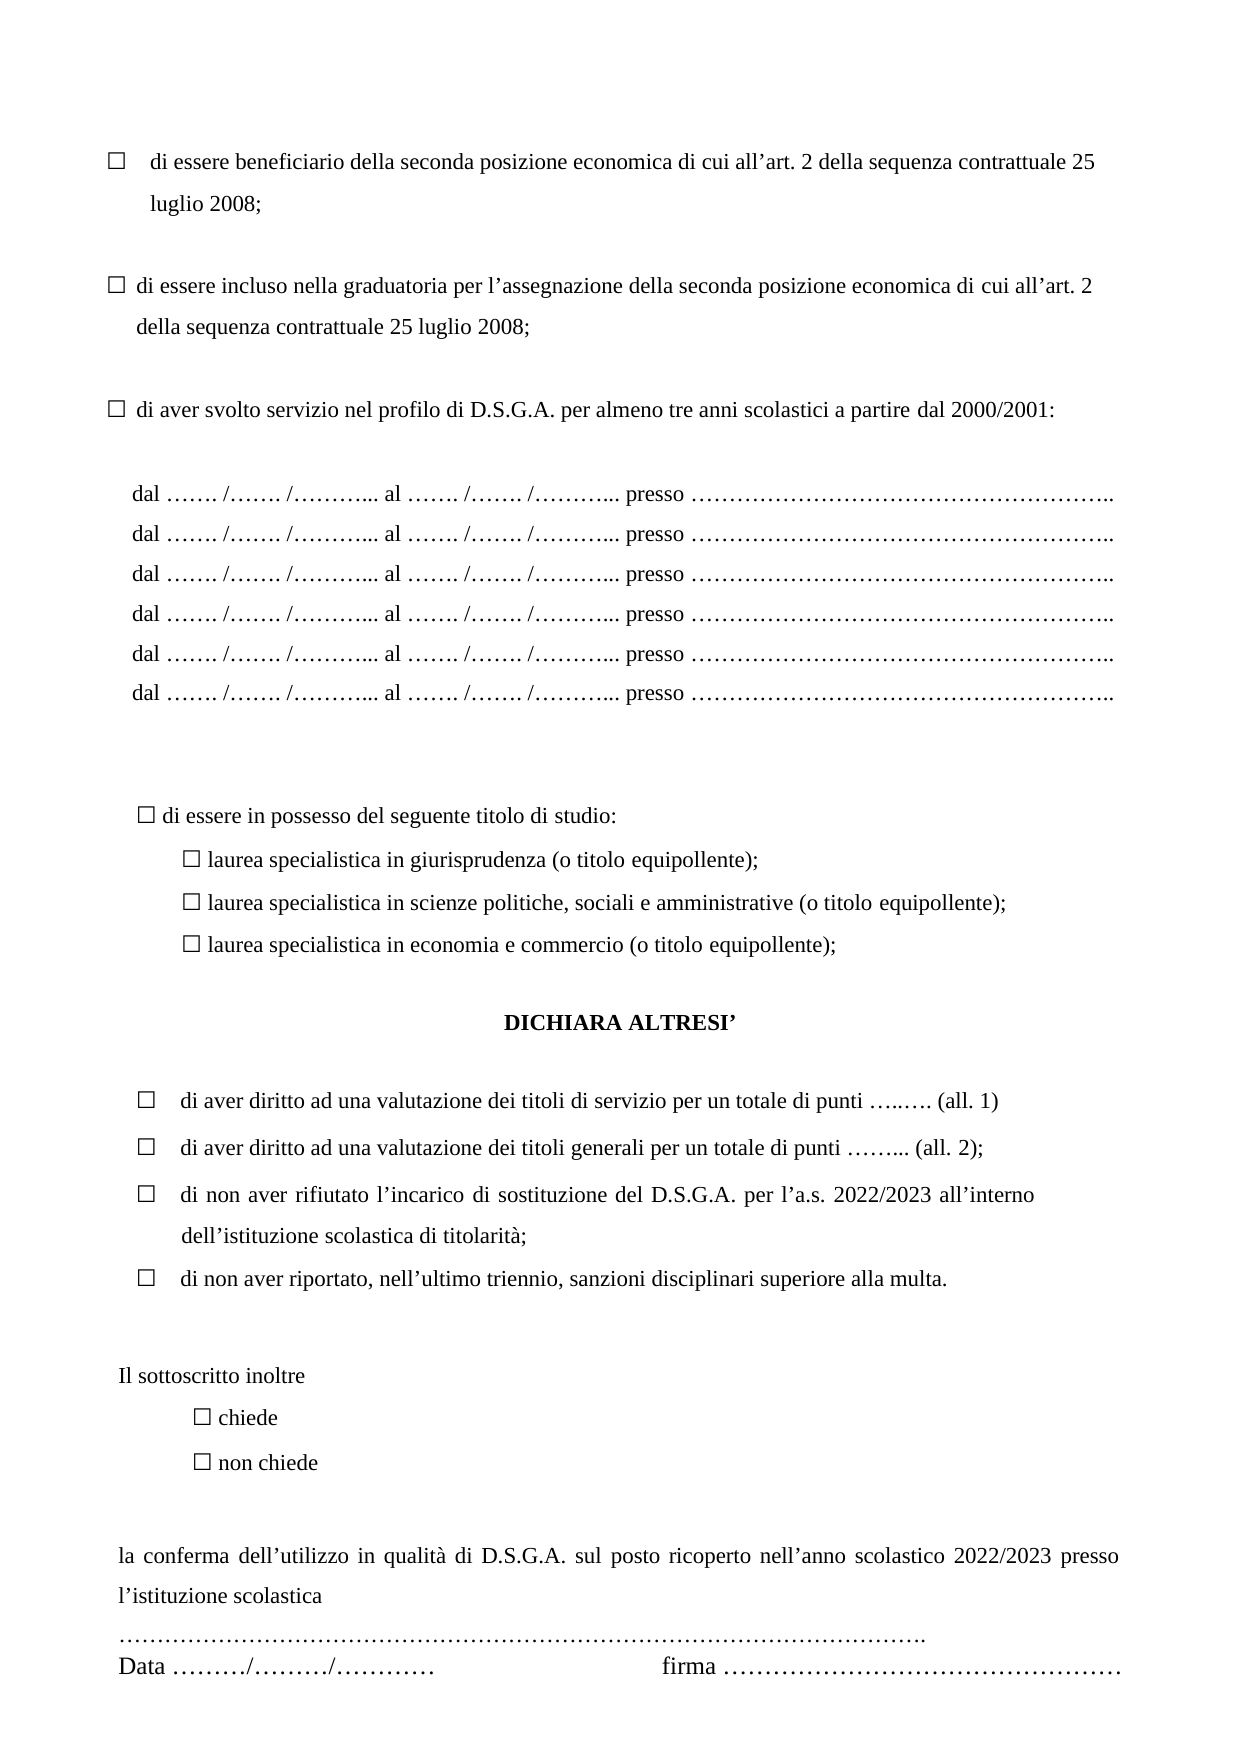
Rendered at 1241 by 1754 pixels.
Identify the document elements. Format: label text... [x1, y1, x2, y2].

text dal ……. /……. /………... al ……. /……. /………... presso ……………………………………………….. [106, 600, 1139, 626]
text laurea specialistica in scienze politiche, sociali e amministrative (o titolo equipollente); [106, 886, 1065, 917]
subtitle DICHIARA ALTRESI’ [106, 1008, 1134, 1035]
text di essere beneficiario della seconda posizione economica di cui all’art. 2 della sequenza contrattuale 25 luglio 2008; [106, 145, 1139, 216]
text la conferma dell’utilizzo in qualità di D.S.G.A. sul posto ricoperto nell’anno scolastico 2022/2023 presso l’istituzione scolastica ……………………………………………………………………………………………. [118, 1542, 1134, 1648]
text laurea specialistica in giurisprudenza (o titolo equipollente); [106, 843, 995, 874]
text dal ……. /……. /………... al ……. /……. /………... presso ……………………………………………….. [106, 639, 1139, 666]
text chiede [106, 1401, 995, 1432]
text di non aver riportato, nell’ultimo triennio, sanzioni disciplinari superiore alla multa. [106, 1262, 1134, 1293]
text di aver diritto ad una valutazione dei titoli generali per un totale di punti ……... (all. 2); [106, 1131, 1125, 1162]
text di aver svolto servizio nel profilo di D.S.G.A. per almeno tre anni scolastici a partire dal 2000/2001: [106, 393, 1125, 424]
text laurea specialistica in economia e commercio (o titolo equipollente); [106, 928, 995, 959]
text dal ……. /……. /………... al ……. /……. /………... presso ……………………………………………….. [106, 679, 1139, 706]
text di essere in possesso del seguente titolo di studio: [106, 799, 995, 830]
text dal ……. /……. /………... al ……. /……. /………... presso ……………………………………………….. [106, 520, 1139, 546]
text di essere incluso nella graduatoria per l’assegnazione della seconda posizione economica di cui all’art. 2 della sequenza contrattuale 25 luglio 2008; [106, 269, 1139, 340]
text dal ……. /……. /………... al ……. /……. /………... presso ……………………………………………….. [106, 560, 1139, 586]
text dal ……. /……. /………... al ……. /……. /………... presso ……………………………………………….. [106, 480, 1139, 506]
text di aver diritto ad una valutazione dei titoli di servizio per un totale di punti …..…. (all. 1) [106, 1084, 1125, 1115]
text non chiede [106, 1446, 995, 1477]
text di non aver rifiutato l’incarico di sostituzione del D.S.G.A. per l’a.s. 2022/2023 all’interno dell’istituzione scolastica di titolarità; [106, 1178, 1134, 1248]
text Il sottoscritto inoltre [118, 1362, 995, 1388]
